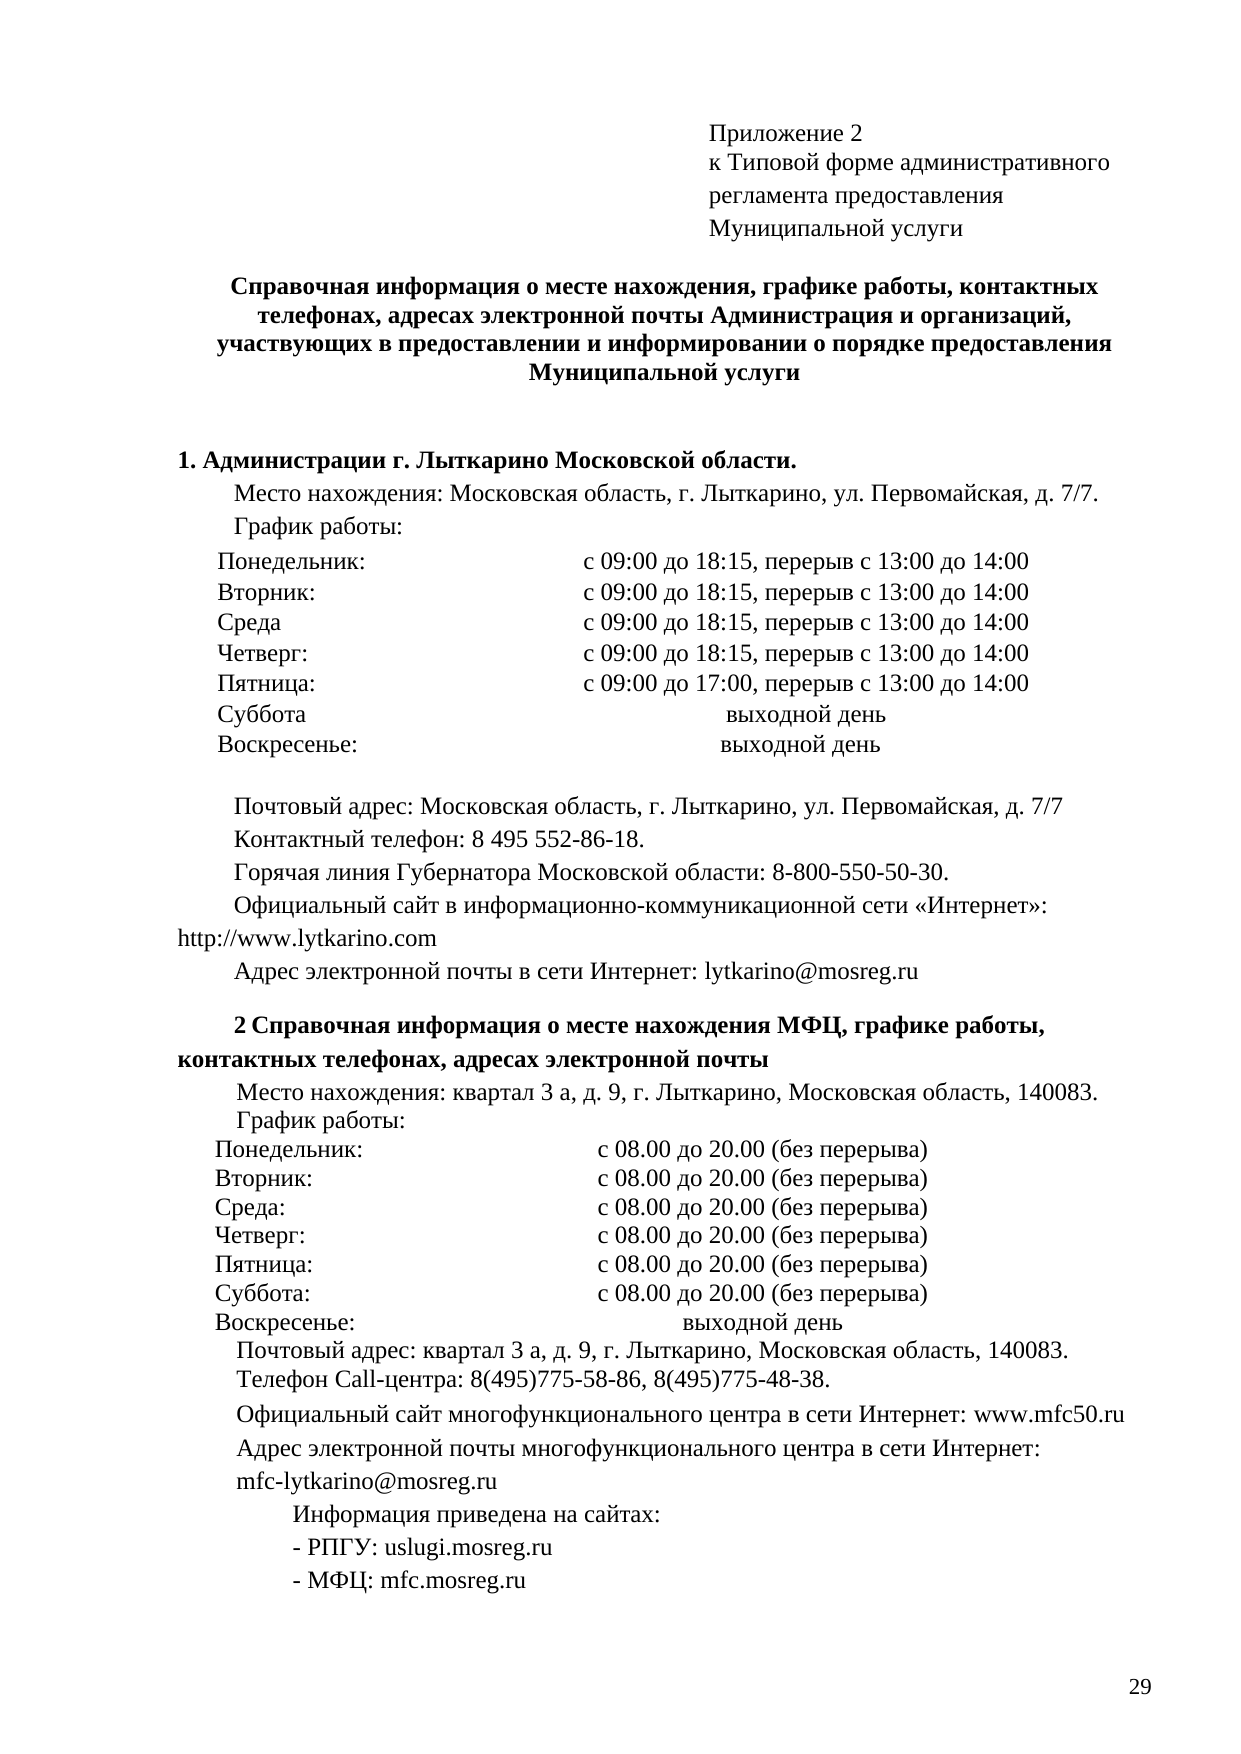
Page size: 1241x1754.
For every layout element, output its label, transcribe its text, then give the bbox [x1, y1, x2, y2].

table_cell Воскресенье: [203, 1307, 416, 1335]
text График работы: [177, 511, 1152, 540]
table_cell с 09:00 до 18:15, перерыв с 13:00 до 14:00 [419, 605, 1122, 636]
list Справочная информация о месте нахождения МФЦ, графике работы, контактных телефонах, адресах электронной почты [177, 1011, 1152, 1072]
table_cell Воскресенье: [206, 728, 419, 758]
table_cell Среда [206, 605, 419, 636]
table_cell Вторник: [203, 1163, 416, 1192]
table_cell Пятница: [206, 666, 419, 697]
table_cell с 09:00 до 17:00, перерыв с 13:00 до 14:00 [419, 666, 1122, 697]
table_cell выходной день [419, 728, 1122, 758]
table_header с 09:00 до 18:15, перерыв с 13:00 до 14:00 [419, 544, 1122, 575]
table_cell Вторник: [206, 575, 419, 605]
text Горячая линия Губернатора Московской области: 8-800-550-50-30. [177, 857, 1152, 886]
table_header Понедельник: [203, 1134, 416, 1163]
table_cell выходной день [416, 1307, 1109, 1335]
text Место нахождения: Московская область, г. Лыткарино, ул. Первомайская, д. 7/7. [177, 478, 1152, 507]
table_header с 08.00 до 20.00 (без перерыва) [416, 1134, 1109, 1163]
text Официальный сайт в информационно-коммуникационной сети «Интернет»: http://www.lytkarino.com [177, 890, 1152, 952]
list Официальный сайт многофункционального центра в сети Интернет: www.mfc50.ru [236, 1399, 1152, 1427]
table_header Понедельник: [206, 544, 419, 575]
table_cell с 08.00 до 20.00 (без перерыва) [416, 1249, 1109, 1278]
list Почтовый адрес: квартал 3 а, д. 9, г. Лыткарино, Московская область, 140083. [236, 1335, 1152, 1364]
subtitle Приложение 2 [709, 118, 1152, 147]
subtitle Справочная информация о месте нахождения, графике работы, контактных телефонах, адресах электронной почты Администрация и организаций, участвующих в предоставлении и информировании о порядке предоставления Муниципальной услуги [177, 271, 1152, 386]
text 1. Администрации г. Лыткарино Московской области. [177, 445, 1152, 474]
list Место нахождения: квартал 3 а, д. 9, г. Лыткарино, Московская область, 140083. [236, 1077, 1152, 1105]
table_cell Суббота: [203, 1278, 416, 1307]
text Информация приведена на сайтах: [236, 1499, 1152, 1528]
table_cell с 08.00 до 20.00 (без перерыва) [416, 1163, 1109, 1192]
table_cell Четверг: [203, 1220, 416, 1249]
text График работы: [177, 1105, 1152, 1134]
table_cell Среда: [203, 1192, 416, 1220]
table_cell Четверг: [206, 636, 419, 666]
table_cell с 08.00 до 20.00 (без перерыва) [416, 1220, 1109, 1249]
text - МФЦ: mfc.mosreg.ru [236, 1565, 1152, 1594]
list Адрес электронной почты многофункционального центра в сети Интернет: [236, 1433, 1152, 1462]
text Контактный телефон: 8 495 552-86-18. [177, 824, 1152, 853]
text к Типовой форме административного регламента предоставления Муниципальной услуги [709, 147, 1152, 242]
table_cell с 09:00 до 18:15, перерыв с 13:00 до 14:00 [419, 636, 1122, 666]
table_cell с 08.00 до 20.00 (без перерыва) [416, 1278, 1109, 1307]
text Адрес электронной почты в сети Интернет: lytkarino@mosreg.ru [177, 956, 1152, 985]
list Телефон Call-центра: 8(495)775-58-86, 8(495)775-48-38. [236, 1364, 1152, 1393]
table_cell Суббота [206, 697, 419, 727]
table_cell Пятница: [203, 1249, 416, 1278]
text Почтовый адрес: Московская область, г. Лыткарино, ул. Первомайская, д. 7/7 [177, 791, 1152, 820]
text - РПГУ: uslugi.mosreg.ru [236, 1532, 1152, 1561]
list mfc-lytkarino@mosreg.ru [236, 1466, 1152, 1495]
table_cell с 09:00 до 18:15, перерыв с 13:00 до 14:00 [419, 575, 1122, 605]
table_cell с 08.00 до 20.00 (без перерыва) [416, 1192, 1109, 1220]
table_cell выходной день [419, 697, 1122, 727]
